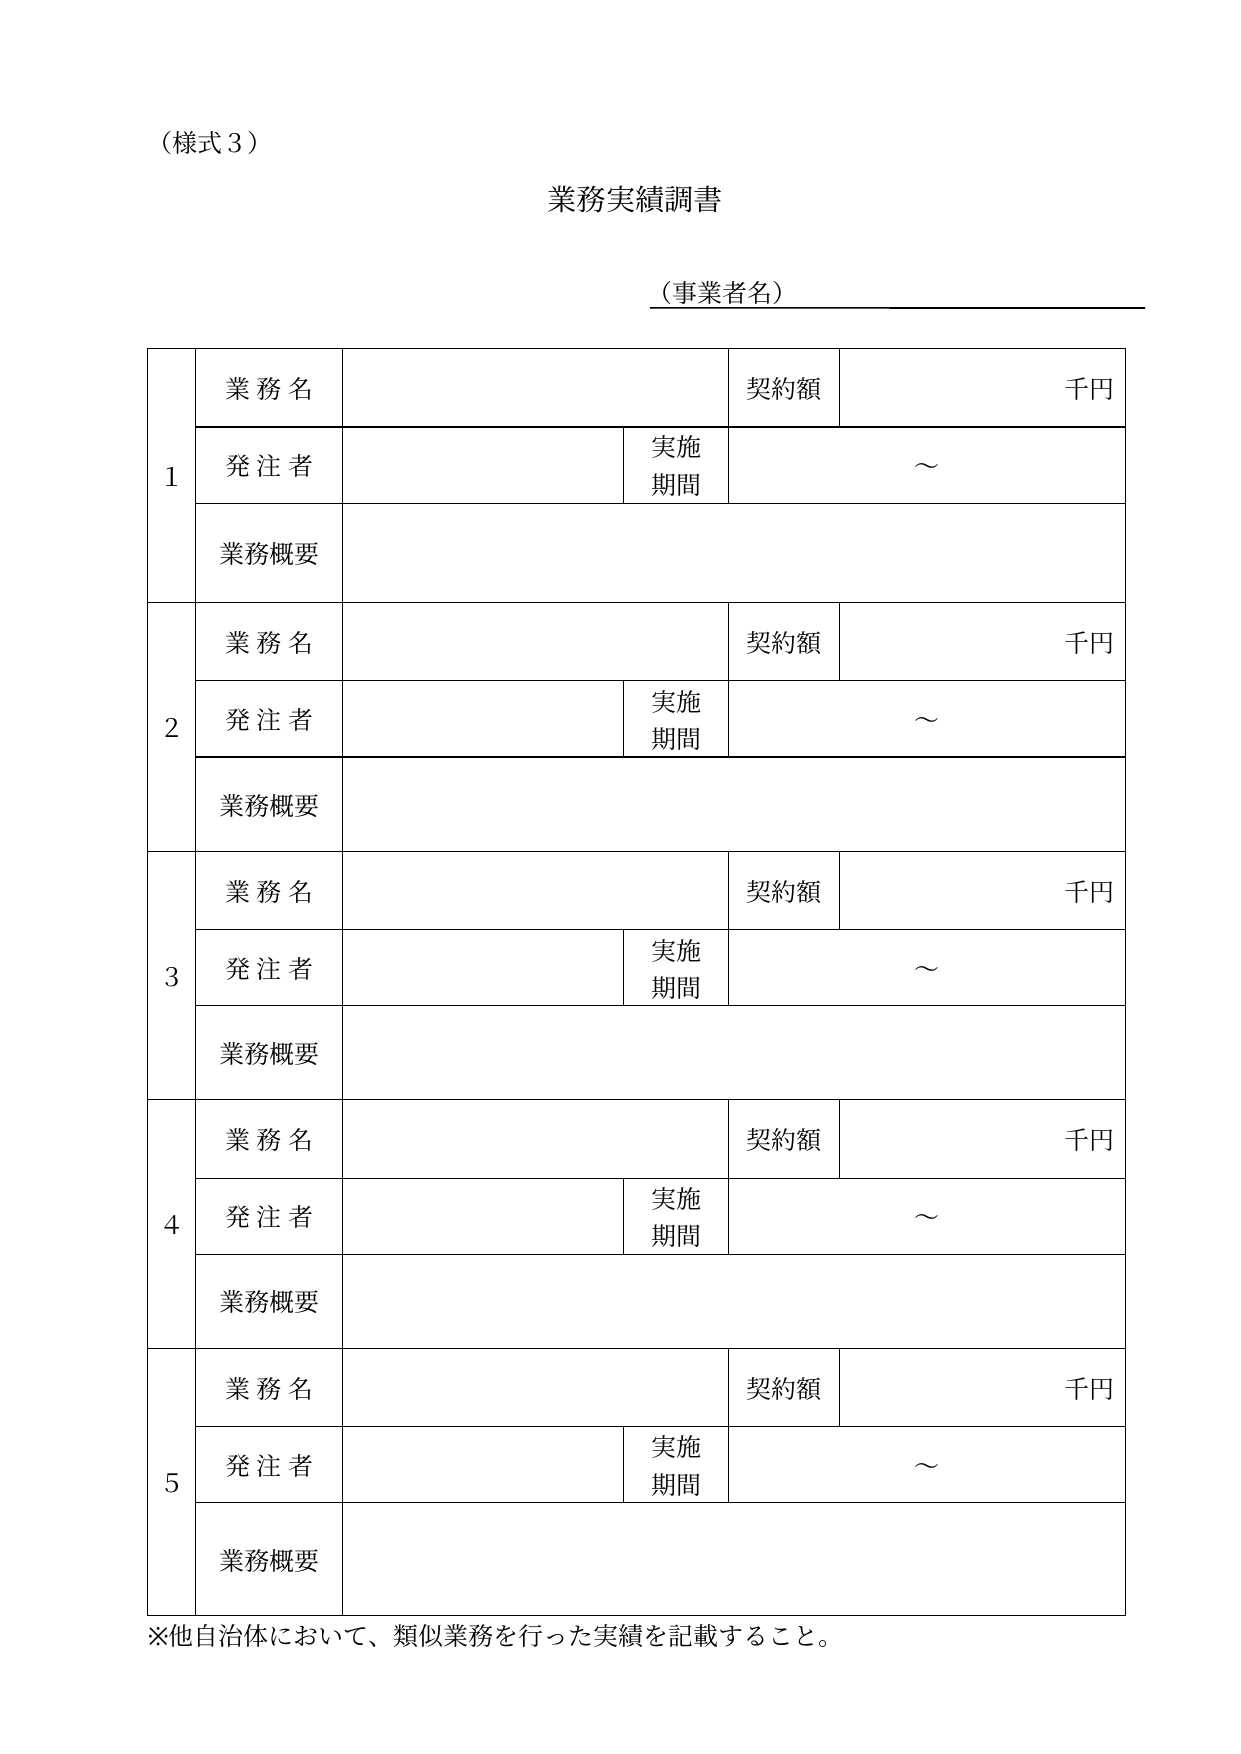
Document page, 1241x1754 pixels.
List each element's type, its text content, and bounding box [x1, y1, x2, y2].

table_cell 実施 期間 [624, 930, 728, 1005]
table_cell 発注者 [196, 1179, 342, 1253]
table_header 業務名 [196, 349, 342, 426]
table_cell 契約額 [729, 603, 839, 680]
text 業務実績調書 [148, 160, 1122, 235]
text ※他自治体において、類似業務を行った実績を記載すること。 [148, 1616, 1122, 1654]
table_cell ２ [148, 603, 195, 851]
table_cell 業務概要 [196, 1503, 342, 1615]
table_cell ５ [148, 1349, 195, 1615]
table_cell 契約額 [729, 1349, 839, 1426]
table_cell 契約額 [729, 852, 839, 929]
table_cell 千円 [840, 603, 1125, 680]
text （様式３） [148, 123, 1122, 160]
table_cell [343, 1349, 728, 1426]
table_header [343, 349, 728, 426]
table_cell 業務概要 [196, 758, 342, 851]
table_cell 発注者 [196, 1427, 342, 1502]
table_cell 業務概要 [196, 1006, 342, 1099]
table_cell [343, 504, 1125, 602]
table_cell [343, 681, 623, 756]
table_cell 実施 期間 [624, 1427, 728, 1502]
text （事業者名） [148, 273, 1022, 310]
table_cell 千円 [840, 1100, 1125, 1177]
table_cell [343, 852, 728, 929]
table_cell ～ [729, 1427, 1125, 1502]
table_header 契約額 [729, 349, 839, 426]
table_cell 業務名 [196, 1100, 342, 1177]
table_cell [343, 758, 1125, 851]
table_cell 業務名 [196, 603, 342, 680]
table_cell ～ [729, 428, 1125, 502]
table_cell 業務概要 [196, 1255, 342, 1348]
table_cell 業務名 [196, 852, 342, 929]
table_cell [343, 1255, 1125, 1348]
table_cell 発注者 [196, 930, 342, 1005]
table_cell 千円 [840, 852, 1125, 929]
table_header 千円 [840, 349, 1125, 426]
table_cell 発注者 [196, 428, 342, 502]
table_cell 業務概要 [196, 504, 342, 602]
table_cell ～ [729, 930, 1125, 1005]
table_cell ～ [729, 1179, 1125, 1253]
table_cell ～ [729, 681, 1125, 756]
table_cell [343, 1179, 623, 1253]
table_cell ３ [148, 852, 195, 1099]
table_cell [343, 1427, 623, 1502]
table_cell 千円 [840, 1349, 1125, 1426]
table_cell ４ [148, 1100, 195, 1348]
table_cell 実施 期間 [624, 1179, 728, 1253]
table_cell 実施 期間 [624, 681, 728, 756]
table_cell 業務名 [196, 1349, 342, 1426]
table_cell 発注者 [196, 681, 342, 756]
table_cell 実施 期間 [624, 428, 728, 502]
table_cell [343, 1503, 1125, 1615]
table_header １ [148, 349, 195, 602]
table_cell [343, 1100, 728, 1177]
table_cell [343, 603, 728, 680]
table_cell [343, 1006, 1125, 1099]
table_cell [343, 428, 623, 502]
table_cell [343, 930, 623, 1005]
table_cell 契約額 [729, 1100, 839, 1177]
